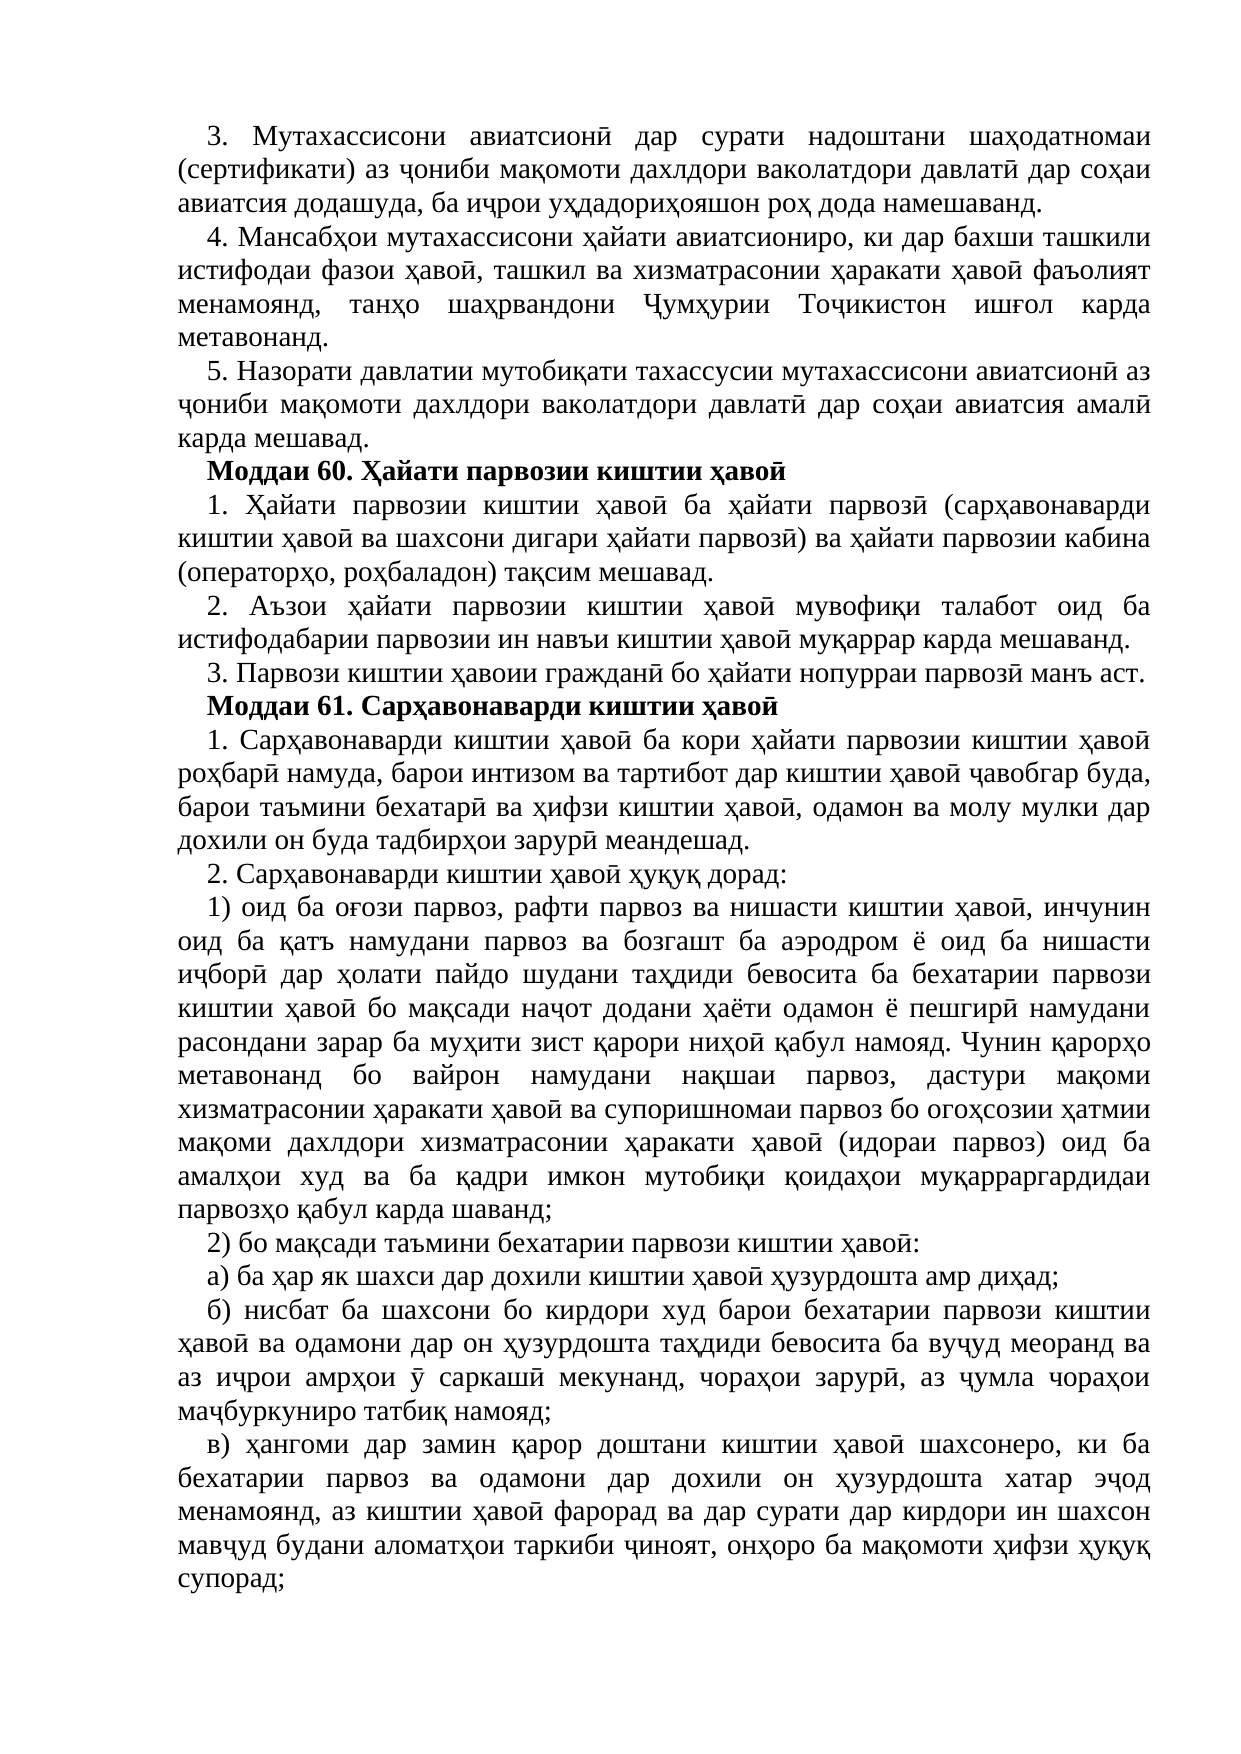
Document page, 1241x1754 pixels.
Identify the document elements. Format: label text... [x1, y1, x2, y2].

text а) ба ҳар як шахси дар дохили киштии ҳавоӣ ҳузурдошта амр диҳад; [177, 1258, 1152, 1292]
text Моддаи 61. Сарҳавонаварди киштии ҳавоӣ [177, 688, 1152, 722]
text 2) бо мақсади таъмини бехатарии парвози киштии ҳавоӣ: [177, 1225, 1152, 1258]
text Моддаи 60. Ҳайати парвозии киштии ҳавоӣ [177, 453, 1152, 487]
text 3. Парвози киштии ҳавоии гражданӣ бо ҳайати нопурраи парвозӣ манъ аст. [177, 655, 1152, 688]
text 2. Сарҳавонаварди киштии ҳавоӣ ҳуқуқ дорад: [177, 856, 1152, 889]
text 1. Ҳайати парвозии киштии ҳавоӣ ба ҳайати парвозӣ (сарҳавонаварди киштии ҳавоӣ ва шахсони дигари ҳайати парвозӣ) ва ҳайати парвозии кабина (операторҳо, роҳбаладон) тақсим мешавад. [177, 487, 1152, 588]
text в) ҳангоми дар замин қарор доштани киштии ҳавоӣ шахсонеро, ки ба бехатарии парвоз ва одамони дар дохили он ҳузурдошта хатар эҷод менамоянд, аз киштии ҳавоӣ фарорад ва дар сурати дар кирдори ин шахсон мавҷуд будани аломатҳои таркиби ҷиноят, онҳоро ба мақомоти ҳифзи ҳуқуқ супорад; [177, 1426, 1152, 1594]
text б) нисбат ба шахсони бо кирдори худ барои бехатарии парвози киштии ҳавоӣ ва одамони дар он ҳузурдошта таҳдиди бевосита ба вуҷуд меоранд ва аз иҷрои амрҳои ӯ саркашӣ мекунанд, чораҳои зарурӣ, аз ҷумла чораҳои маҷбуркуниро татбиқ намояд; [177, 1292, 1152, 1426]
text 2. Аъзои ҳайати парвозии киштии ҳавоӣ мувофиқи талабот оид ба истифодабарии парвозии ин навъи киштии ҳавоӣ муқаррар карда мешаванд. [177, 588, 1152, 655]
text 4. Мансабҳои мутахассисони ҳайати авиатсиониро, ки дар бахши ташкили истифодаи фазои ҳавоӣ, ташкил ва хизматрасонии ҳаракати ҳавоӣ фаъолият менамоянд, танҳо шаҳрвандони Ҷумҳурии Тоҷикистон ишғол карда метавонанд. [177, 219, 1152, 353]
text 3. Мутахассисони авиатсионӣ дар сурати надоштани шаҳодатномаи (сертификати) аз ҷониби мақомоти дахлдори ваколатдори давлатӣ дар соҳаи авиатсия додашуда, ба иҷрои уҳдадориҳояшон роҳ дода намешаванд. [177, 118, 1152, 219]
text 1) оид ба оғози парвоз, рафти парвоз ва нишасти киштии ҳавоӣ, инчунин оид ба қатъ намудани парвоз ва бозгашт ба аэродром ё оид ба нишасти иҷборӣ дар ҳолати пайдо шудани таҳдиди бевосита ба бехатарии парвози киштии ҳавоӣ бо мақсади наҷот додани ҳаёти одамон ё пешгирӣ намудани расондани зарар ба муҳити зист қарори ниҳоӣ қабул намояд. Чунин қарорҳо метавонанд бо вайрон намудани нақшаи парвоз, дастури мақоми хизматрасонии ҳаракати ҳавоӣ ва супоришномаи парвоз бо огоҳсозии ҳатмии мақоми дахлдори хизматрасонии ҳаракати ҳавоӣ (идораи парвоз) оид ба амалҳои худ ва ба қадри имкон мутобиқи қоидаҳои муқарраргардидаи парвозҳо қабул карда шаванд; [177, 889, 1152, 1225]
text 1. Сарҳавонаварди киштии ҳавоӣ ба кори ҳайати парвозии киштии ҳавоӣ роҳбарӣ намуда, барои интизом ва тартибот дар киштии ҳавоӣ ҷавобгар буда, барои таъмини бехатарӣ ва ҳифзи киштии ҳавоӣ, одамон ва молу мулки дар дохили он буда тадбирҳои зарурӣ меандешад. [177, 722, 1152, 856]
text 5. Назорати давлатии мутобиқати тахассусии мутахассисони авиатсионӣ аз ҷониби мақомоти дахлдори ваколатдори давлатӣ дар соҳаи авиатсия амалӣ карда мешавад. [177, 353, 1152, 453]
